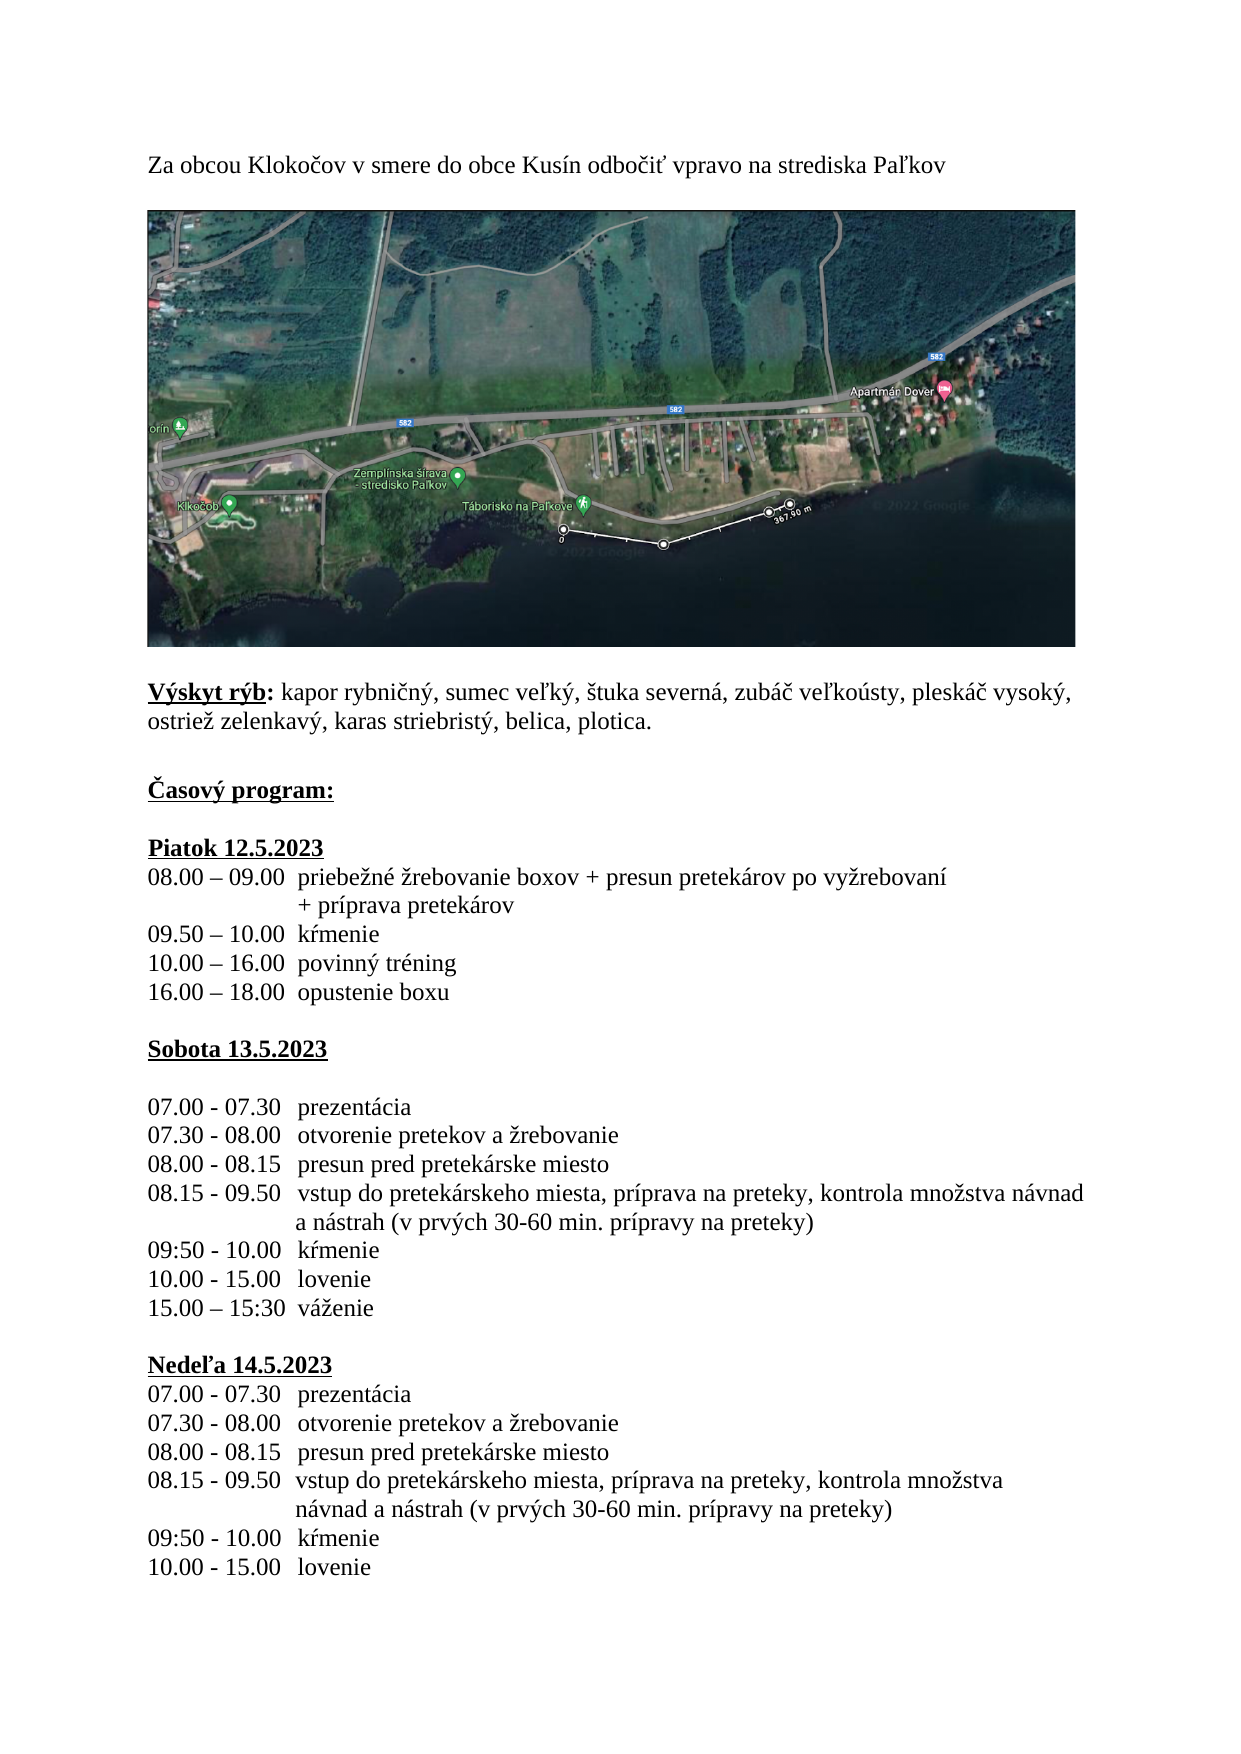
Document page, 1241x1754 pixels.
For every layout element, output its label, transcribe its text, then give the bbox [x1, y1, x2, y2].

text 16.00 – 18.00 opustenie boxu [147, 977, 1090, 1006]
picture [147, 210, 1076, 647]
text 07.00 - 07.30 prezentácia [147, 1379, 1090, 1408]
text 09.50 – 10.00 kŕmenie [147, 919, 1090, 948]
text 08.00 – 09.00 priebežné žrebovanie boxov + presun pretekárov po vyžrebovaní [147, 862, 1090, 891]
text 09:50 - 10.00 kŕmenie [147, 1236, 1090, 1264]
text 07.00 - 07.30 prezentácia [147, 1092, 1090, 1121]
text 09:50 - 10.00 kŕmenie [147, 1523, 1090, 1552]
text Sobota 13.5.2023 [147, 1034, 1090, 1063]
text 07.30 - 08.00 otvorenie pretekov a žrebovanie [147, 1121, 1090, 1149]
text 15.00 – 15:30 váženie [147, 1293, 1090, 1322]
text 08.00 - 08.15 presun pred pretekárske miesto [147, 1437, 1090, 1466]
text 08.15 - 09.50 vstup do pretekárskeho miesta, príprava na preteky, kontrola množstva návnad a nástrah (v prvých 30-60 min. prípravy na preteky) [147, 1178, 1090, 1236]
text Za obcou Klokočov v smere do obce Kusín odbočiť vpravo na strediska Paľkov [147, 150, 1090, 179]
text 07.30 - 08.00 otvorenie pretekov a žrebovanie [147, 1408, 1090, 1437]
text Výskyt rýb: kapor rybničný, sumec veľký, štuka severná, zubáč veľkoústy, pleskáč vysoký, ostriež zelenkavý, karas striebristý, belica, plotica. [147, 677, 1090, 735]
text 10.00 – 16.00 povinný tréning [147, 948, 1090, 977]
text Časový program: [147, 776, 1090, 804]
text 08.00 - 08.15 presun pred pretekárske miesto [147, 1149, 1090, 1178]
text 08.15 - 09.50 vstup do pretekárskeho miesta, príprava na preteky, kontrola množstva návnad a nástrah (v prvých 30-60 min. prípravy na preteky) [147, 1466, 1090, 1523]
text 10.00 - 15.00 lovenie [147, 1552, 1090, 1581]
text 10.00 - 15.00 lovenie [147, 1264, 1090, 1293]
text Nedeľa 14.5.2023 [147, 1351, 1090, 1379]
text Piatok 12.5.2023 [148, 833, 1090, 862]
text + príprava pretekárov [147, 891, 1090, 919]
